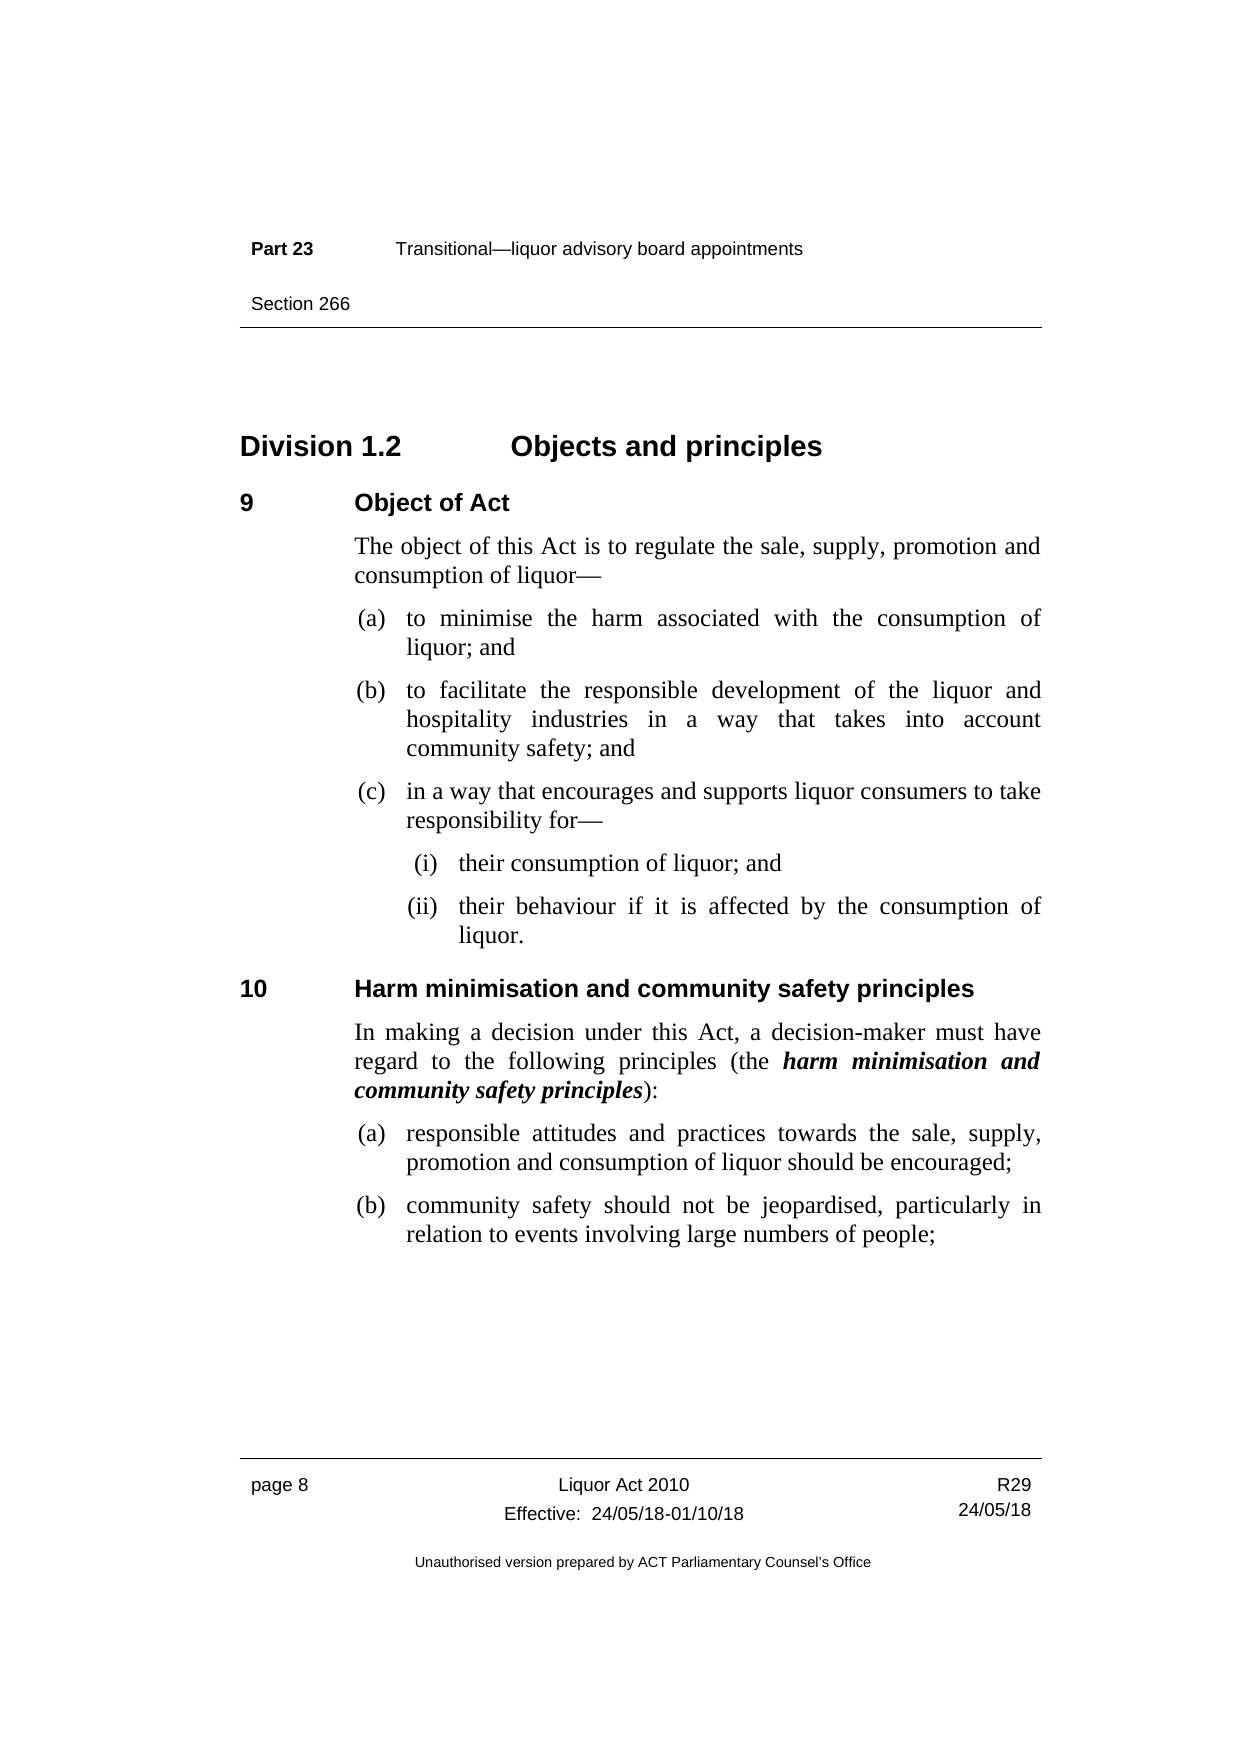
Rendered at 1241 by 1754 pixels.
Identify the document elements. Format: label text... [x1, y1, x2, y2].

text (i) their consumption of liquor; and [239, 848, 1042, 877]
text (a) to minimise the harm associated with the consumption of liquor; and [239, 603, 1042, 661]
text (c) in a way that encourages and supports liquor consumers to take responsibility for— [239, 776, 1042, 833]
text (b) community safety should not be jeopardised, particularly in relation to events involving large numbers of people; [239, 1190, 1042, 1248]
text 9 Object of Act [239, 488, 1042, 516]
text Division 1.2 Objects and principles [239, 429, 1042, 463]
text 10 Harm minimisation and community safety principles [239, 974, 1042, 1003]
text (b) to facilitate the responsible development of the liquor and hospitality industries in a way that takes into account community safety; and [239, 675, 1042, 761]
text In making a decision under this Act, a decision-maker must have regard to the following principles (the harm minimisation and community safety principles): [354, 1017, 1042, 1103]
text The object of this Act is to regulate the sale, supply, promotion and consumption of liquor— [354, 531, 1042, 588]
text (a) responsible attitudes and practices towards the sale, supply, promotion and consumption of liquor should be encouraged; [239, 1118, 1042, 1176]
text (ii) their behaviour if it is affected by the consumption of liquor. [239, 891, 1042, 949]
